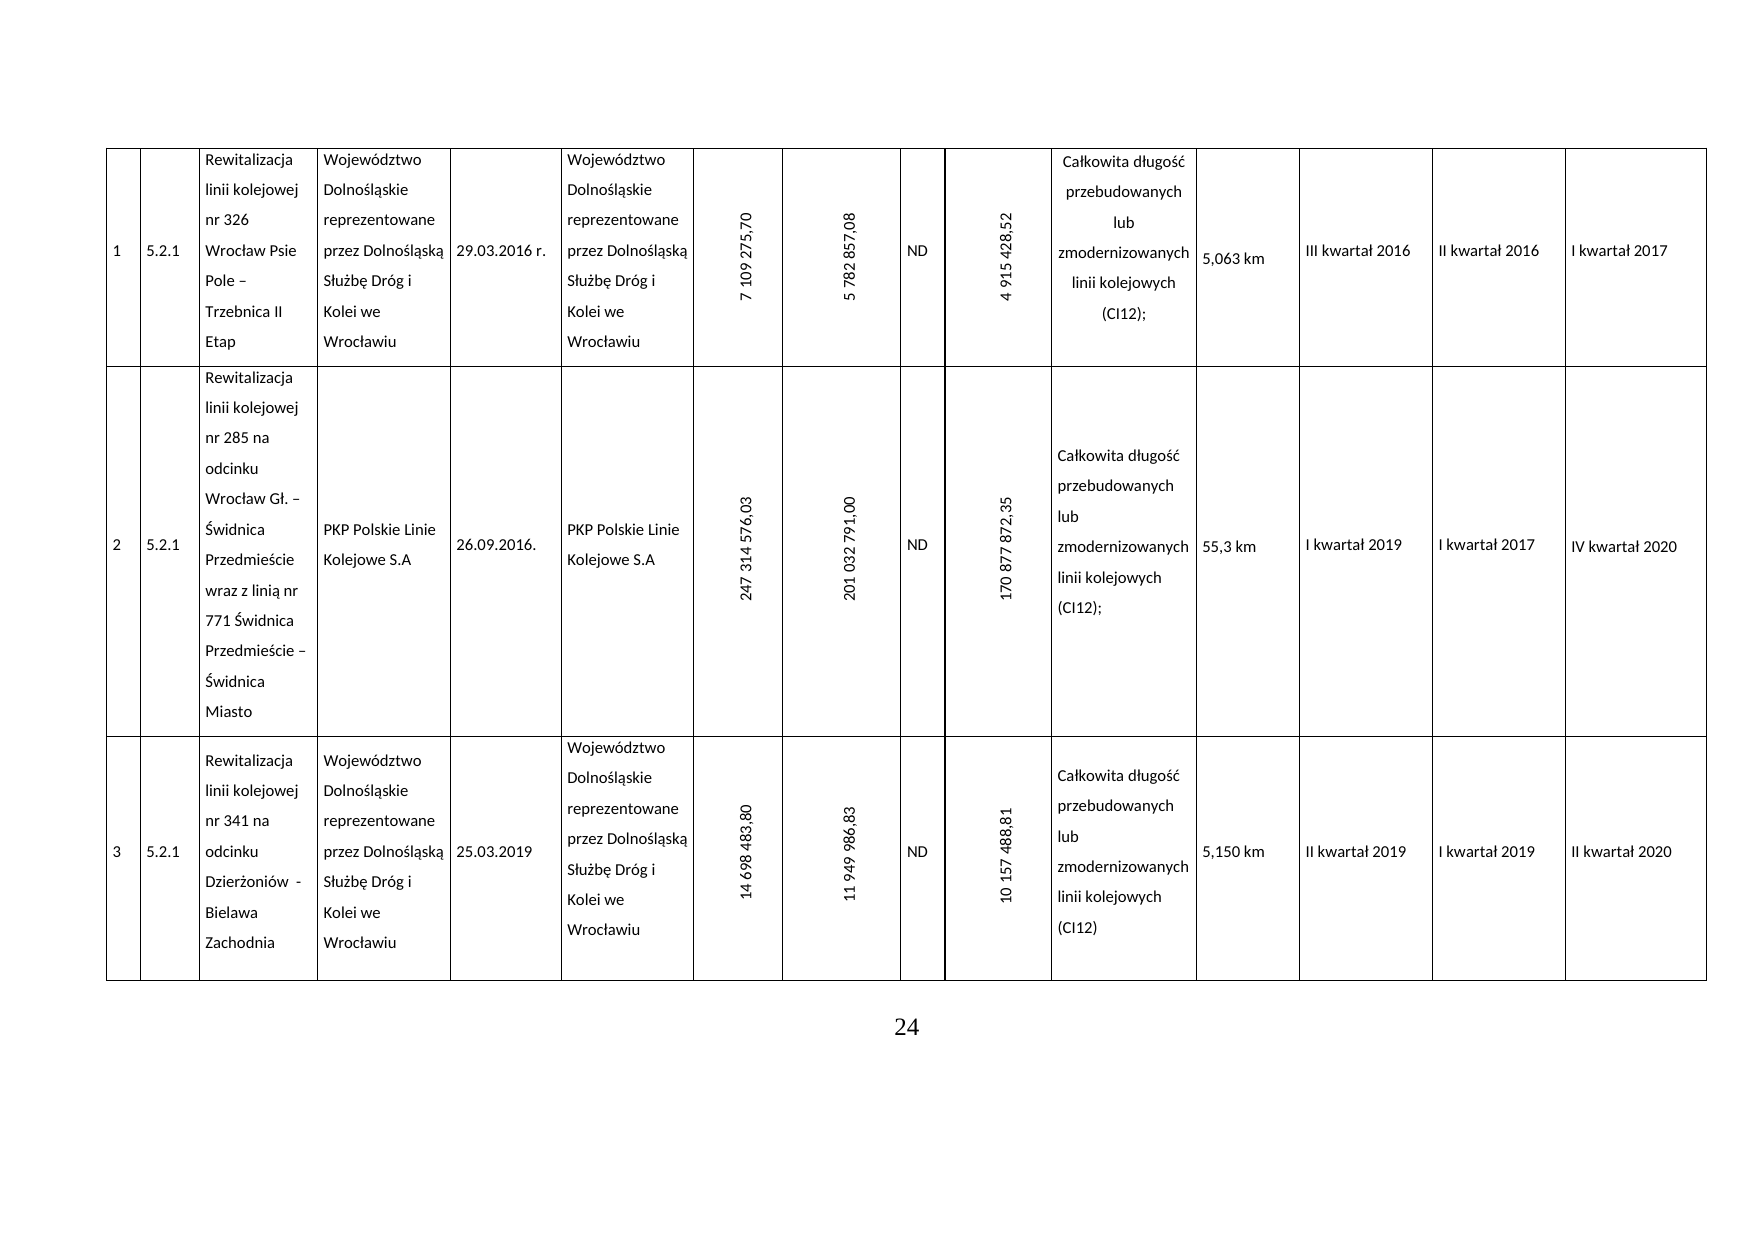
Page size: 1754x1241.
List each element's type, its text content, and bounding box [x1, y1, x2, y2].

table_cell I kwartał 2019 [1433, 737, 1565, 980]
table_cell Całkowita długość przebudowanych lub zmodernizowanych linii kolejowych (CI12) [1052, 737, 1196, 980]
table_cell ND [901, 367, 944, 736]
table_cell I kwartał 2017 [1433, 367, 1565, 736]
table_cell I kwartał 2019 [1300, 367, 1432, 736]
table_cell Województwo Dolnośląskie reprezentowane przez Dolnośląską Służbę Dróg i Kolei we Wrocławiu [562, 737, 693, 980]
table_cell I kwartał 2017 [1566, 149, 1706, 366]
table_cell III kwartał 2016 [1300, 149, 1432, 366]
table_cell II kwartał 2020 [1566, 737, 1706, 980]
table_cell 170 877 872,35 [946, 367, 1051, 736]
table_cell 5.2.1 [141, 737, 199, 980]
table_cell PKP Polskie Linie Kolejowe S.A [318, 367, 450, 736]
table_cell 4 915 428,52 [946, 149, 1051, 366]
table_cell 55,3 km [1197, 367, 1299, 736]
table_cell 14 698 483,80 [694, 737, 782, 980]
table_cell Województwo Dolnośląskie reprezentowane przez Dolnośląską Służbę Dróg i Kolei we Wrocławiu [562, 149, 693, 366]
table_cell Rewitalizacja linii kolejowej nr 285 na odcinku Wrocław Gł. – Świdnica Przedmieście wraz z linią nr 771 Świdnica Przedmieście – Świdnica Miasto [200, 367, 317, 736]
table_cell PKP Polskie Linie Kolejowe S.A [562, 367, 693, 736]
table_cell 5.2.1 [141, 149, 199, 366]
table_cell II kwartał 2016 [1433, 149, 1565, 366]
table_cell 201 032 791,00 [783, 367, 900, 736]
table_cell Województwo Dolnośląskie reprezentowane przez Dolnośląską Służbę Dróg i Kolei we Wrocławiu [318, 737, 450, 980]
table_cell 2 [107, 367, 140, 736]
table_cell 10 157 488,81 [946, 737, 1051, 980]
table_cell 5,063 km [1197, 149, 1299, 366]
table_cell ND [901, 149, 944, 366]
table_cell 1 [107, 149, 140, 366]
table_cell Województwo Dolnośląskie reprezentowane przez Dolnośląską Służbę Dróg i Kolei we Wrocławiu [318, 149, 450, 366]
table_cell 3 [107, 737, 140, 980]
table_cell 26.09.2016. [451, 367, 561, 736]
table_cell II kwartał 2019 [1300, 737, 1432, 980]
table_cell 29.03.2016 r. [451, 149, 561, 366]
table_cell Rewitalizacja linii kolejowej nr 341 na odcinku Dzierżoniów -Bielawa Zachodnia [200, 737, 317, 980]
table_cell Rewitalizacja linii kolejowej nr 326 Wrocław Psie Pole – Trzebnica II Etap [200, 149, 317, 366]
table_cell ND [901, 737, 944, 980]
table_cell 247 314 576,03 [694, 367, 782, 736]
table_cell 5.2.1 [141, 367, 199, 736]
table_cell Całkowita długość przebudowanych lub zmodernizowanych linii kolejowych (CI12); [1052, 367, 1196, 736]
table_cell 25.03.2019 [451, 737, 561, 980]
table_cell 7 109 275,70 [694, 149, 782, 366]
table_cell IV kwartał 2020 [1566, 367, 1706, 736]
table_cell Całkowita długość przebudowanych lub zmodernizowanych linii kolejowych (CI12); [1052, 149, 1196, 366]
table_cell 5,150 km [1197, 737, 1299, 980]
table_cell 5 782 857,08 [783, 149, 900, 366]
table_cell 11 949 986,83 [783, 737, 900, 980]
